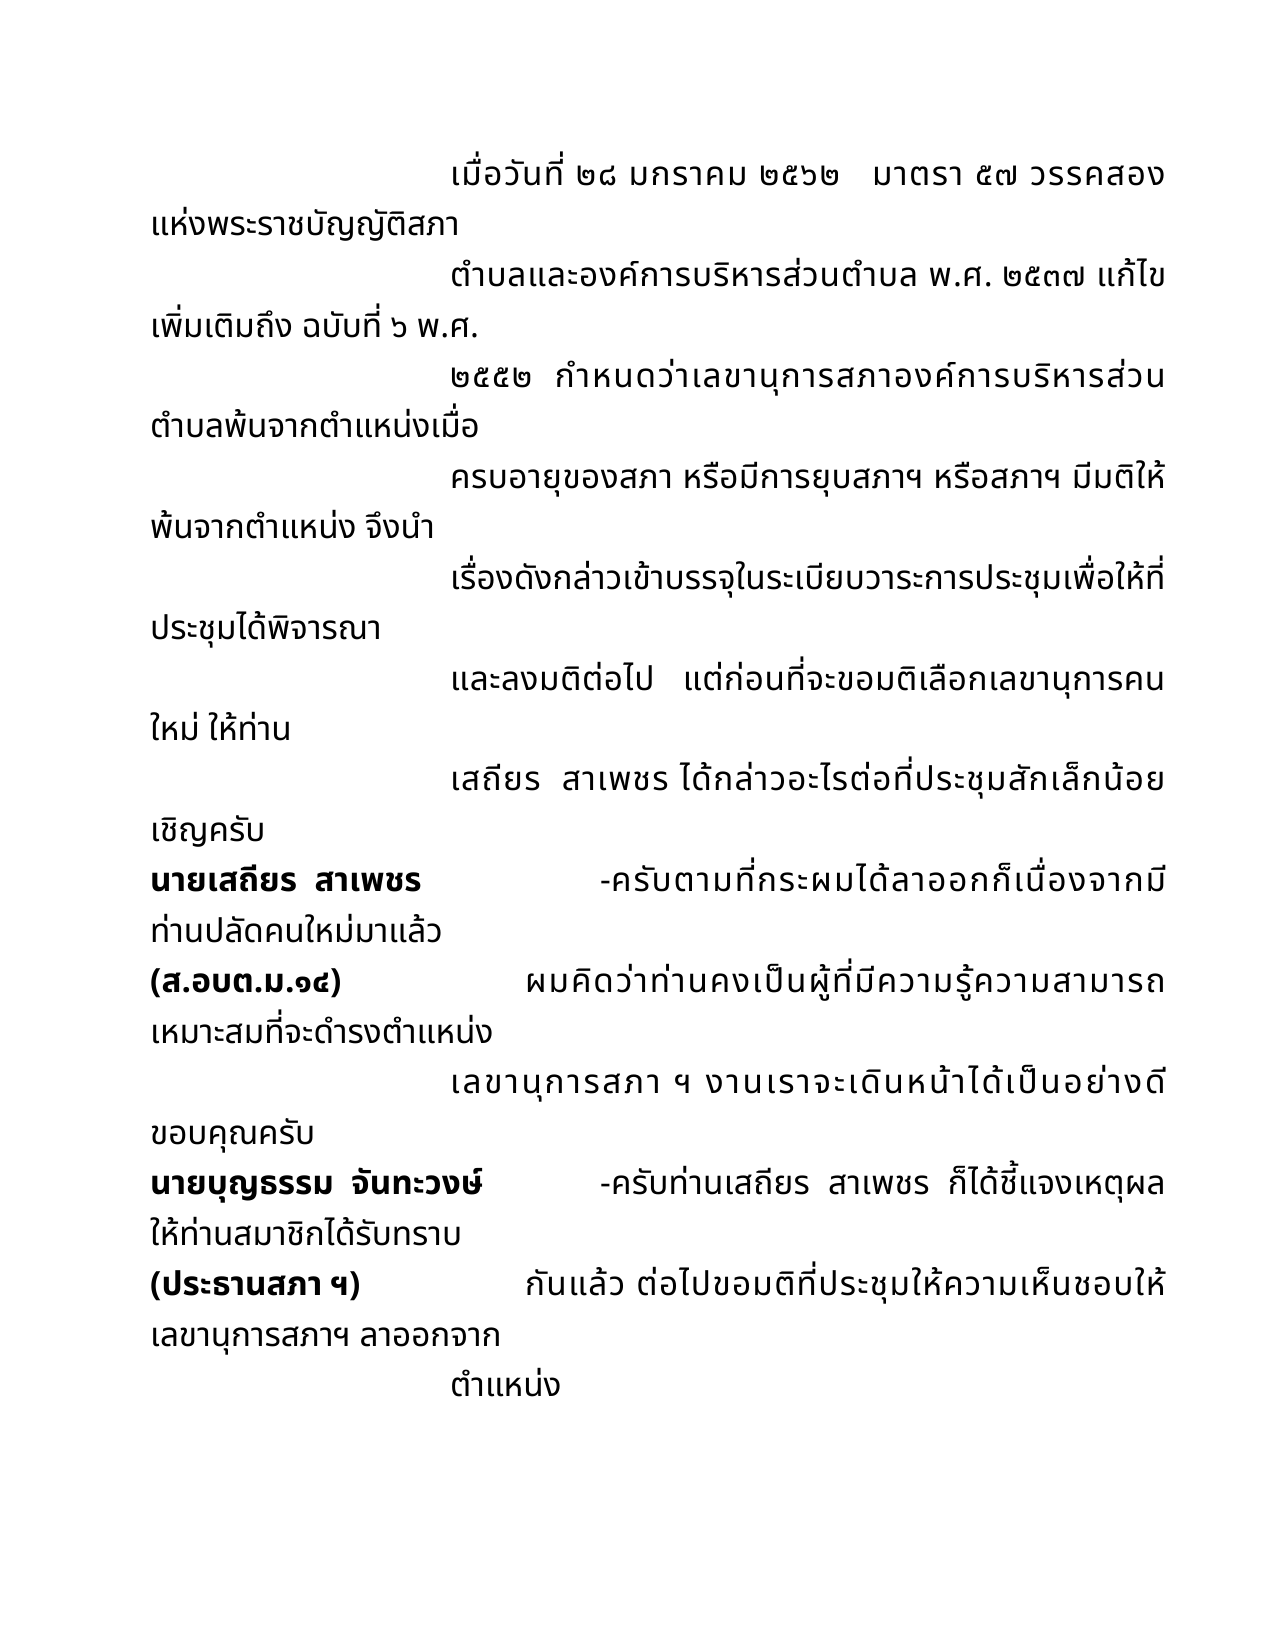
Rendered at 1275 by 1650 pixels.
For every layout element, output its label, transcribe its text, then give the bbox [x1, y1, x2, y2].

text เลขานุการสภา ฯ งานเราจะเดินหน้าได้เป็นอย่างดี ขอบคุณครับ [150, 1058, 1167, 1159]
text นายบุญธรรม จันทะวงษ์ -ครับท่านเสถียร สาเพชร ก็ได้ชี้แจงเหตุผลให้ท่านสมาชิกได้รับทราบ [150, 1159, 1167, 1260]
text นายเสถียร สาเพชร -ครับตามที่กระผมได้ลาออกก็เนื่องจากมีท่านปลัดคนใหม่มาแล้ว [150, 856, 1167, 957]
text (ประธานสภา ฯ) กันแล้ว ต่อไปขอมติที่ประชุมให้ความเห็นชอบให้เลขานุการสภาฯ ลาออกจาก [150, 1260, 1167, 1361]
text และลงมติต่อไป แต่ก่อนที่จะขอมติเลือกเลขานุการคนใหม่ ให้ท่าน [150, 654, 1167, 755]
text เสถียร สาเพชร ได้กล่าวอะไรต่อที่ประชุมสักเล็กน้อย เชิญครับ [150, 755, 1167, 856]
text ๒๕๕๒ กำหนดว่าเลขานุการสภาองค์การบริหารส่วนตำบลพ้นจากตำแหน่งเมื่อ [150, 352, 1167, 453]
text ครบอายุของสภา หรือมีการยุบสภาฯ หรือสภาฯ มีมติให้พ้นจากตำแหน่ง จึงนำ [150, 453, 1167, 554]
text (ส.อบต.ม.๑๔) ผมคิดว่าท่านคงเป็นผู้ที่มีความรู้ความสามารถเหมาะสมที่จะดำรงตำแหน่ง [150, 957, 1167, 1058]
text เมื่อวันที่ ๒๘ มกราคม ๒๕๖๒ มาตรา ๕๗ วรรคสอง แห่งพระราชบัญญัติสภา [150, 150, 1167, 251]
text ตำบลและองค์การบริหารส่วนตำบล พ.ศ. ๒๕๓๗ แก้ไขเพิ่มเติมถึง ฉบับที่ ๖ พ.ศ. [150, 251, 1167, 352]
text ตำแหน่ง [150, 1361, 1167, 1412]
text เรื่องดังกล่าวเข้าบรรจุในระเบียบวาระการประชุมเพื่อให้ที่ประชุมได้พิจารณา [150, 554, 1167, 654]
